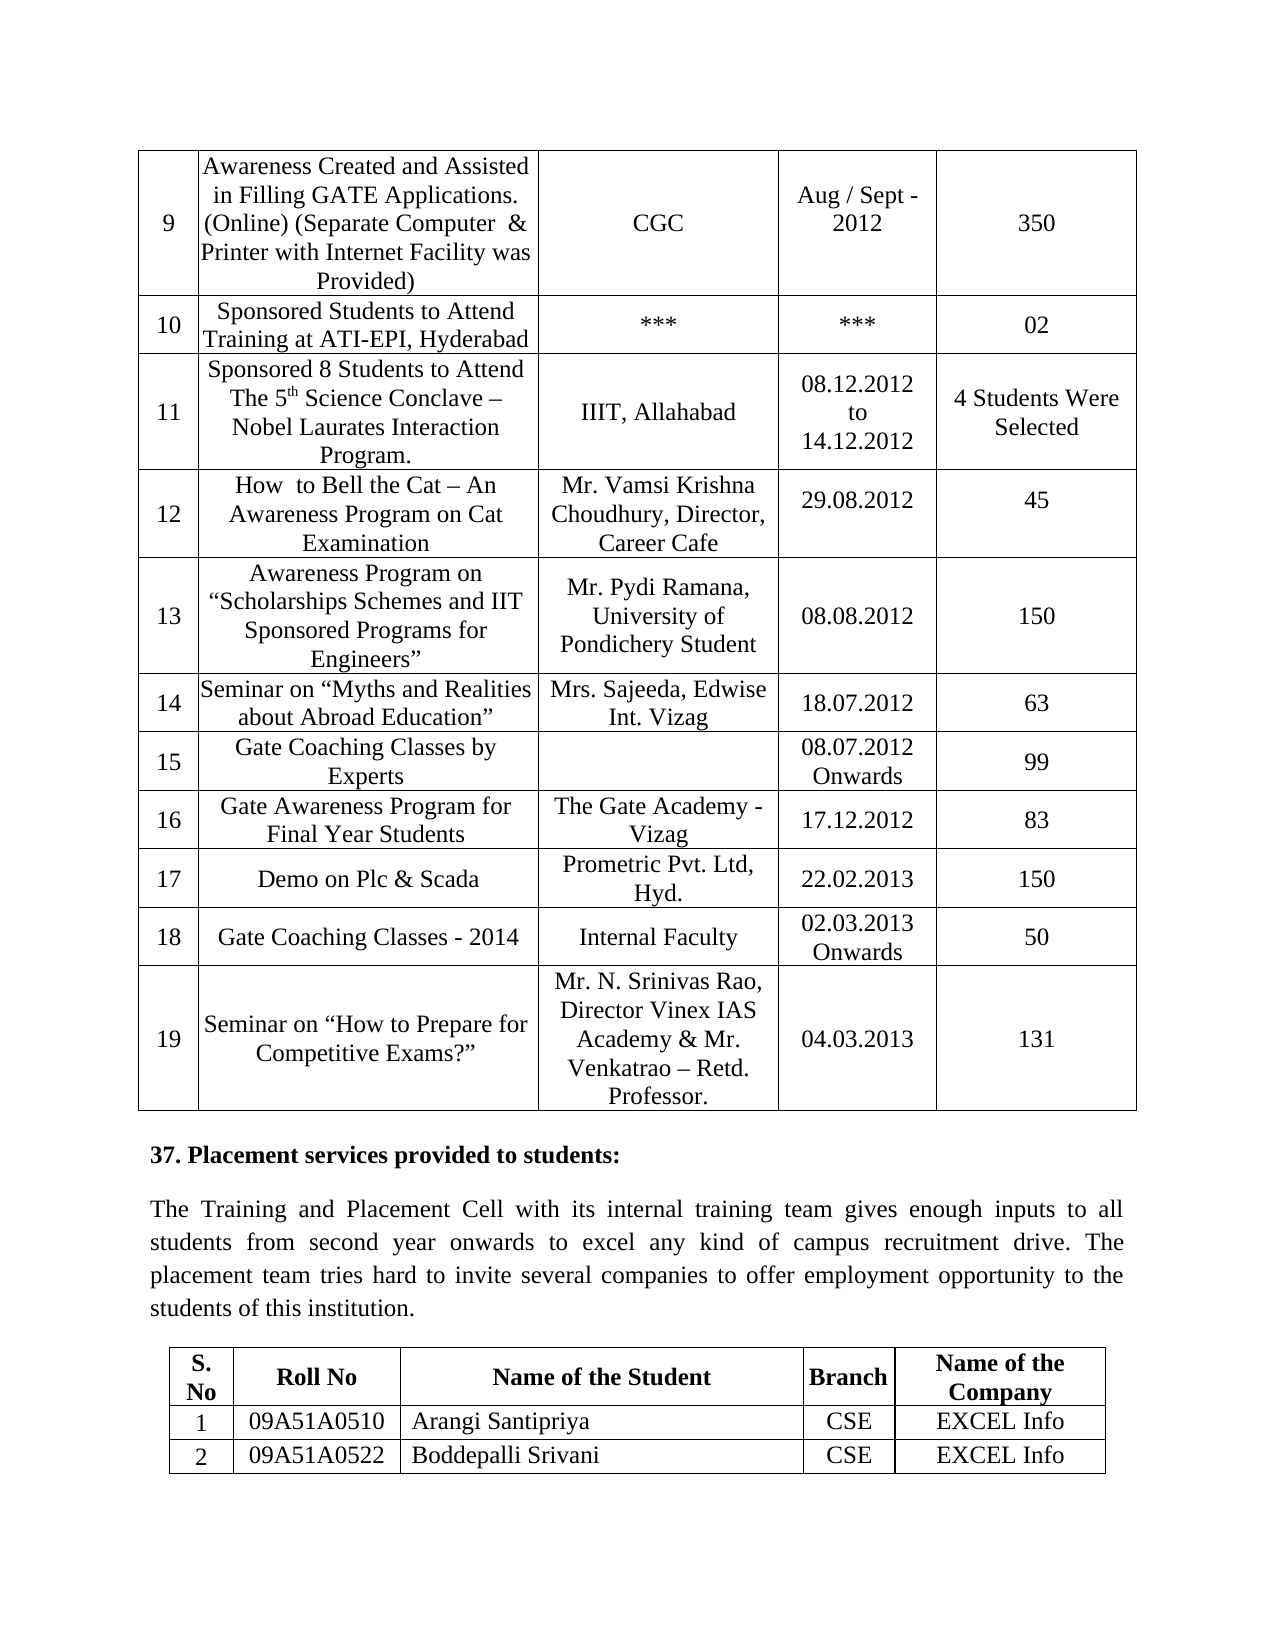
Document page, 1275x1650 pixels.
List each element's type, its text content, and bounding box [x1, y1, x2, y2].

table_cell 150 [937, 558, 1136, 673]
table_cell EXCEL Info [896, 1406, 1105, 1439]
table_cell Seminar on “How to Prepare for Competitive Exams?” [199, 966, 538, 1110]
table_cell 17.12.2012 [779, 791, 936, 848]
table_cell EXCEL Info [896, 1440, 1105, 1473]
table_cell 12 [139, 470, 198, 557]
table_cell *** [539, 296, 778, 353]
table_cell 18.07.2012 [779, 674, 936, 731]
table_cell 2 [170, 1440, 233, 1473]
table_cell CSE [804, 1440, 894, 1473]
text The Training and Placement Cell with its internal training team gives enough inputs to all students from second year onwards to excel any kind of campus recruitment drive. The placement team tries hard to invite several companies to offer employment opportunity to the students of this institution. [150, 1194, 1125, 1322]
table_cell Demo on Plc & Scada [199, 849, 538, 907]
table_cell 09A51A0522 [234, 1440, 400, 1473]
table_cell 13 [139, 558, 198, 673]
table_cell 08.08.2012 [779, 558, 936, 673]
table_cell 15 [139, 732, 198, 790]
table_cell Mr. Vamsi Krishna Choudhury, Director, Career Cafe [539, 470, 778, 557]
table_cell 08.12.2012 to 14.12.2012 [779, 354, 936, 469]
table_cell 02 [937, 296, 1136, 353]
table_cell 63 [937, 674, 1136, 731]
table_cell 09A51A0510 [234, 1406, 400, 1439]
table_cell IIIT, Allahabad [539, 354, 778, 469]
table_cell The Gate Academy - Vizag [539, 791, 778, 848]
table_cell *** [779, 296, 936, 353]
table_cell 50 [937, 908, 1136, 965]
table_header CGC [539, 151, 778, 295]
table_cell 45 [937, 470, 1136, 557]
table_header 9 [139, 151, 198, 295]
table_cell Sponsored Students to Attend Training at ATI-EPI, Hyderabad [199, 296, 538, 353]
table_header Roll No [234, 1348, 400, 1405]
table_cell Mr. Pydi Ramana, University of Pondichery Student [539, 558, 778, 673]
table_header Awareness Created and Assisted in Filling GATE Applications. (Online) (Separate Computer & Printer with Internet Facility was Provided) [199, 151, 538, 295]
table_cell 02.03.2013 Onwards [779, 908, 936, 965]
table_cell 18 [139, 908, 198, 965]
table_cell 10 [139, 296, 198, 353]
table_cell 08.07.2012 Onwards [779, 732, 936, 790]
table_cell 131 [937, 966, 1136, 1110]
table_cell 11 [139, 354, 198, 469]
table_cell 4 Students Were Selected [937, 354, 1136, 469]
table_cell Gate Awareness Program for Final Year Students [199, 791, 538, 848]
table_header 350 [937, 151, 1136, 295]
table_cell Gate Coaching Classes - 2014 [199, 908, 538, 965]
table_cell 83 [937, 791, 1136, 848]
table_cell Boddepalli Srivani [401, 1440, 803, 1473]
table_cell 16 [139, 791, 198, 848]
table_cell 29.08.2012 [779, 470, 936, 557]
table_cell 14 [139, 674, 198, 731]
table_cell CSE [804, 1406, 894, 1439]
table_cell [539, 732, 778, 790]
table_cell 150 [937, 849, 1136, 907]
table_cell 04.03.2013 [779, 966, 936, 1110]
table_header S. No [170, 1348, 233, 1405]
table_header Aug / Sept - 2012 [779, 151, 936, 295]
table_cell 17 [139, 849, 198, 907]
table_cell Awareness Program on “Scholarships Schemes and IIT Sponsored Programs for Engineers” [199, 558, 538, 673]
table_cell 1 [170, 1406, 233, 1439]
table_cell Prometric Pvt. Ltd, Hyd. [539, 849, 778, 907]
text 37. Placement services provided to students: [150, 1140, 1125, 1169]
table_cell 19 [139, 966, 198, 1110]
table_cell Seminar on “Myths and Realities about Abroad Education” [199, 674, 538, 731]
table_cell 99 [937, 732, 1136, 790]
table_cell Gate Coaching Classes by Experts [199, 732, 538, 790]
table_cell Arangi Santipriya [401, 1406, 803, 1439]
table_header Name of the Company [896, 1348, 1105, 1405]
table_header Branch [804, 1348, 894, 1405]
table_cell Internal Faculty [539, 908, 778, 965]
table_cell Sponsored 8 Students to Attend The 5th Science Conclave – Nobel Laurates Interaction Program. [199, 354, 538, 469]
table_cell How to Bell the Cat – An Awareness Program on Cat Examination [199, 470, 538, 557]
table_cell Mr. N. Srinivas Rao, Director Vinex IAS Academy & Mr. Venkatrao – Retd. Professor. [539, 966, 778, 1110]
table_cell Mrs. Sajeeda, Edwise Int. Vizag [539, 674, 778, 731]
table_header Name of the Student [401, 1348, 803, 1405]
table_cell 22.02.2013 [779, 849, 936, 907]
